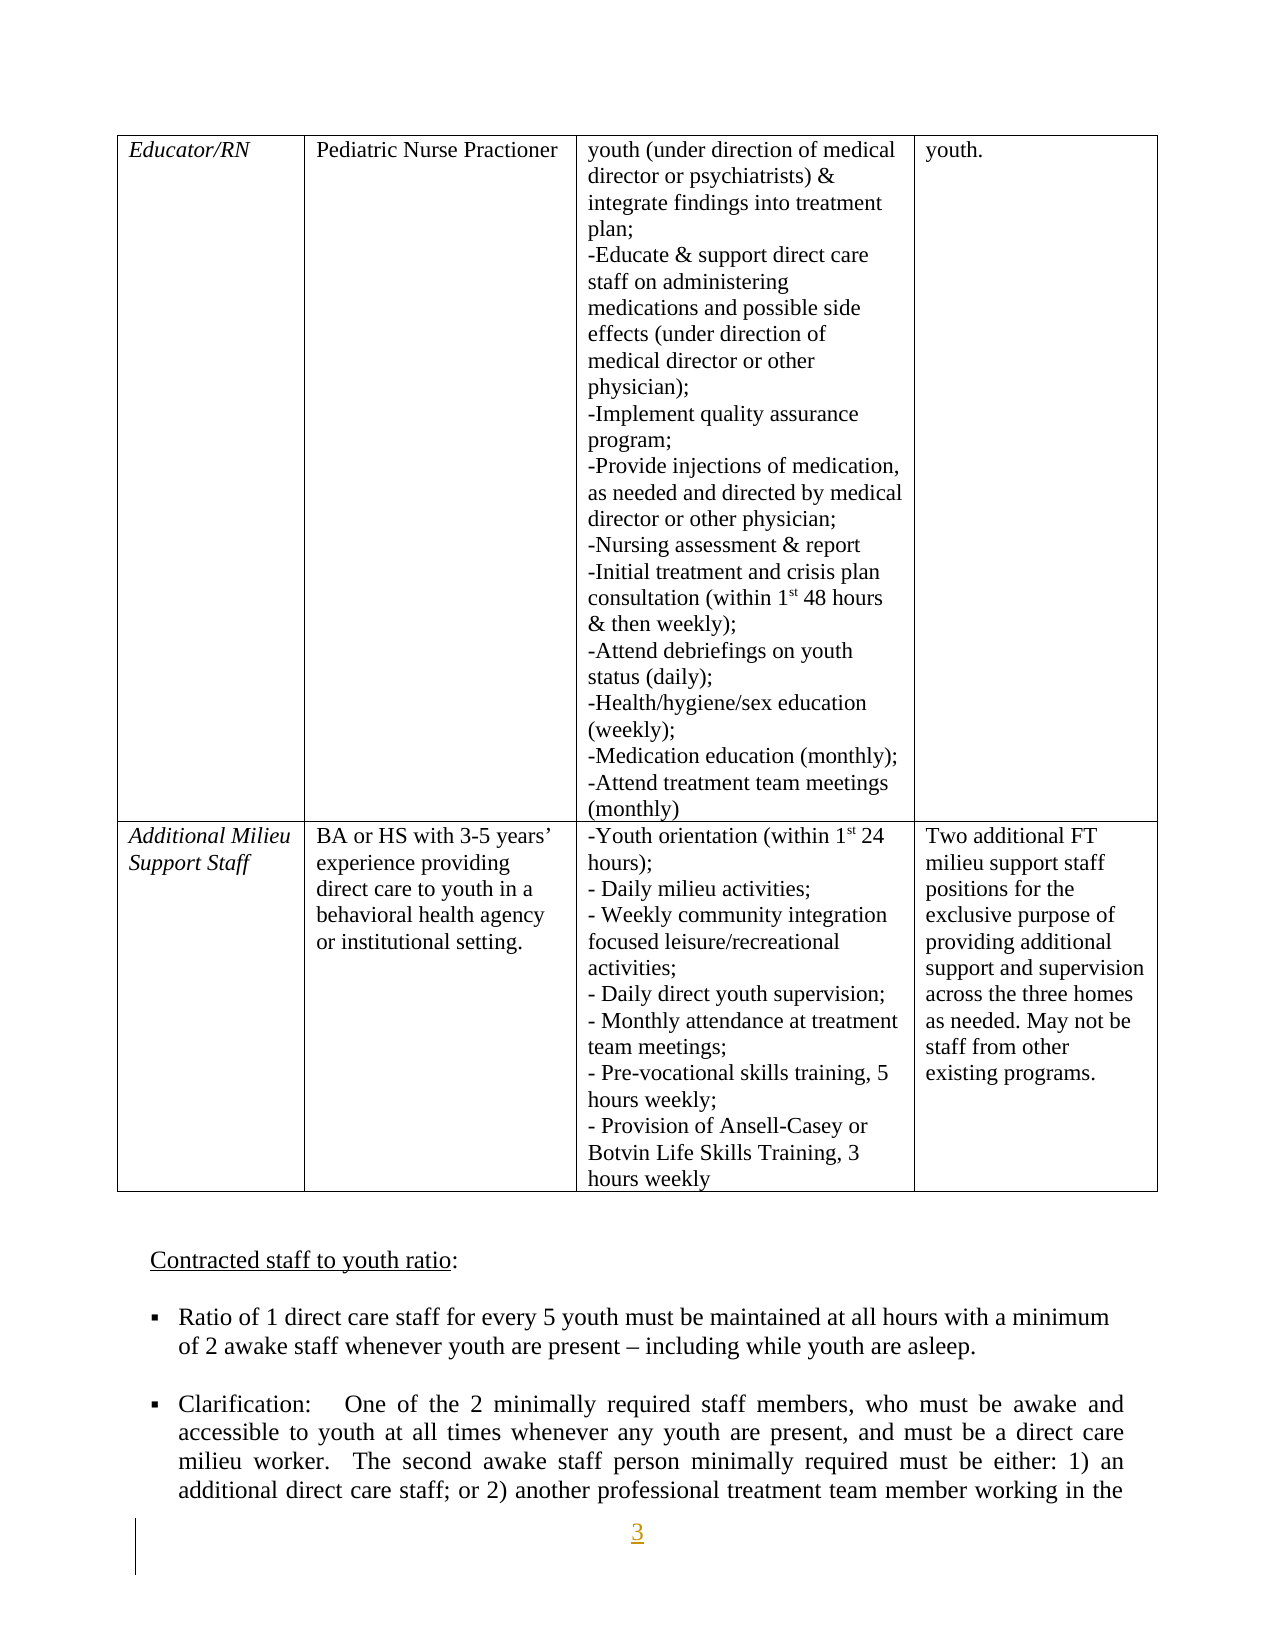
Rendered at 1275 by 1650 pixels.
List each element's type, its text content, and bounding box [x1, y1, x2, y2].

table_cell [305, 136, 576, 821]
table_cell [118, 136, 304, 821]
text Contracted staff to youth ratio: [150, 1245, 1125, 1274]
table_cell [915, 136, 1157, 821]
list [150, 1389, 1125, 1504]
table_cell Two additional FT milieu support staff positions for the exclusive purpose of providing additional support and supervision across the three homes as needed. May not be staff from other existing programs. [915, 822, 1157, 1191]
table_cell -Youth orientation (within 1st 24 hours); - Daily milieu activities; - Weekly community integration focused leisure/recreational activities; - Daily direct youth supervision; - Monthly attendance at treatment team meetings; - Pre-vocational skills training, 5 hours weekly; - Provision of Ansell-Casey or Botvin Life Skills Training, 3 hours weekly [577, 822, 914, 1191]
list Ratio of 1 direct care staff for every 5 youth must be maintained at all hours with a minimum of 2 awake staff whenever youth are present – including while youth are asleep. [150, 1302, 1125, 1360]
table_cell BA or HS with 3-5 years’ experience providing direct care to youth in a behavioral health agency or institutional setting. [305, 822, 576, 1191]
table_cell Additional Milieu Support Staff [118, 822, 304, 1191]
